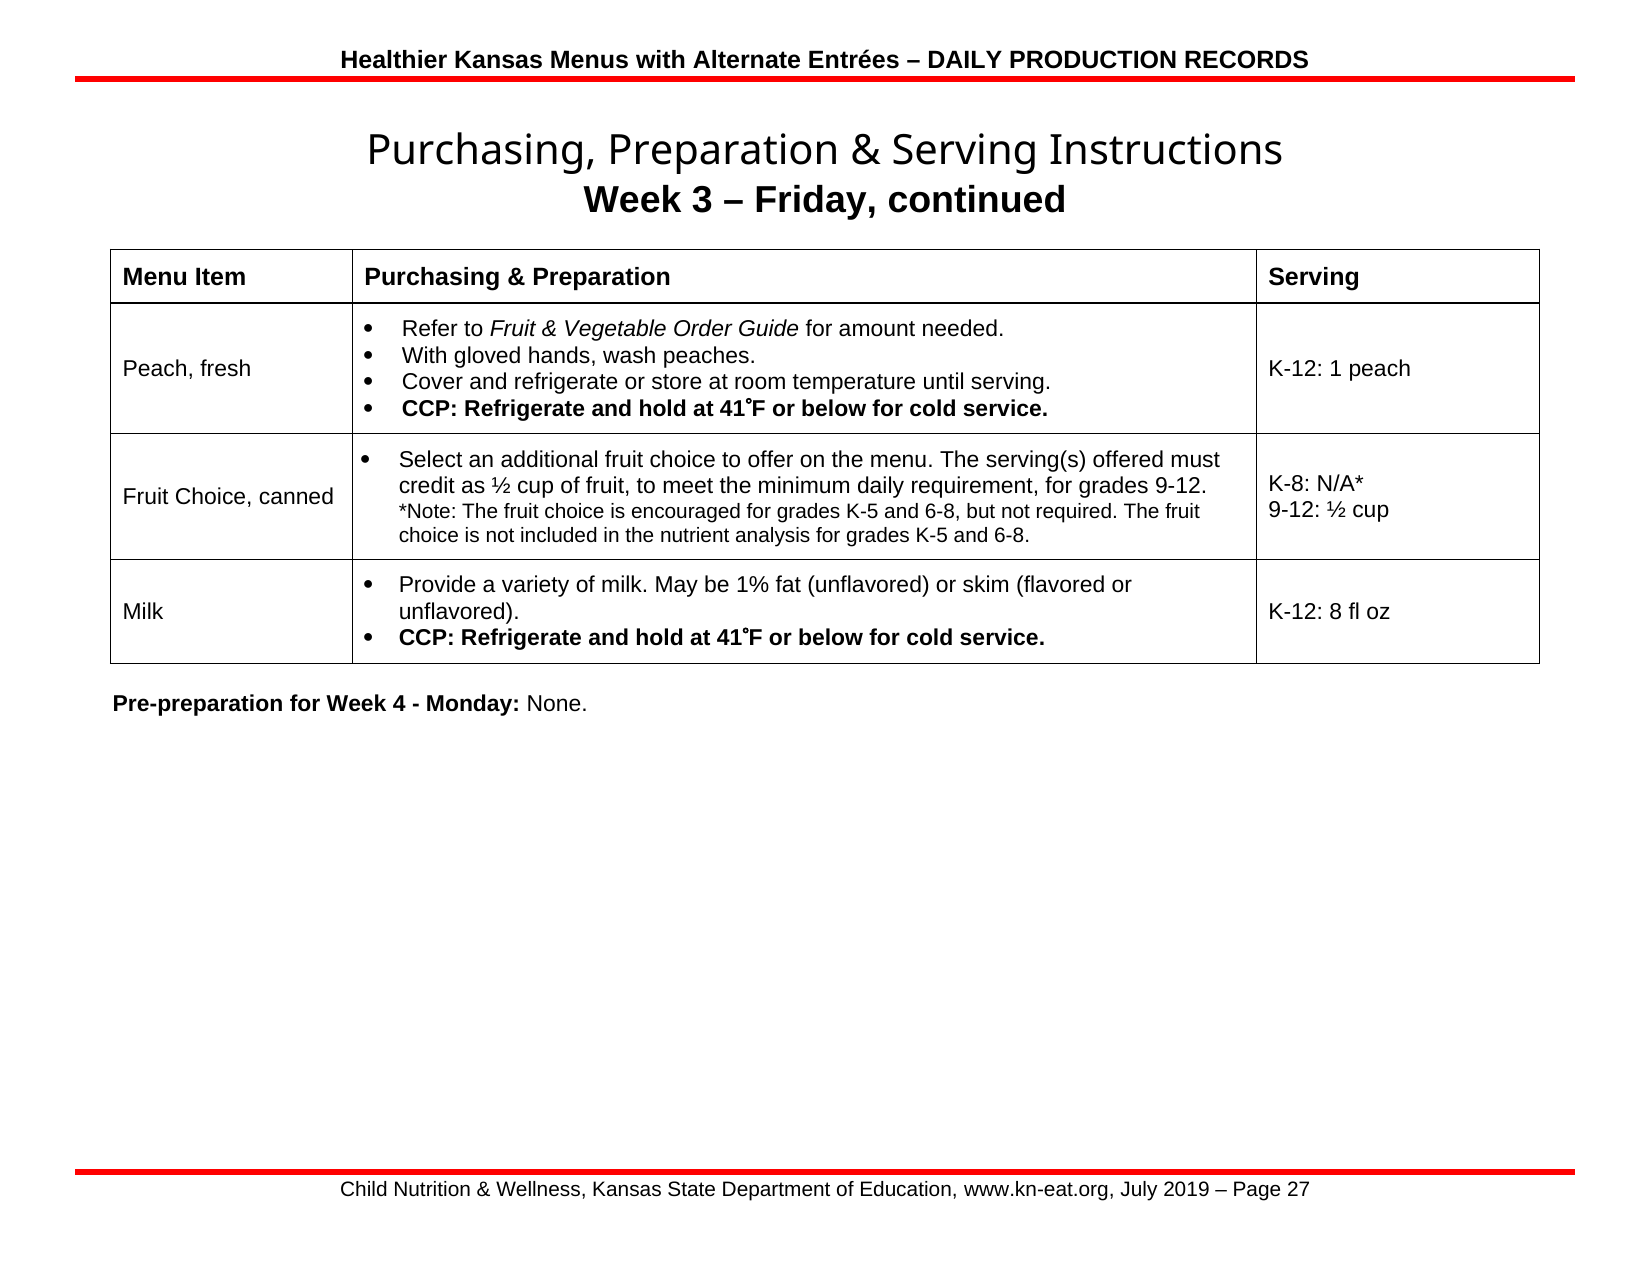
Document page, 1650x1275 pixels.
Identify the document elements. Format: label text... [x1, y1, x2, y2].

table_cell Provide a variety of milk. May be 1% fat (unflavored) or skim (flavored or unflavored). CCP: Refrigerate and hold at 41F or below for cold service. [353, 560, 1256, 662]
table_cell K-12: 8 fl oz [1257, 560, 1539, 662]
table_cell Peach, fresh [111, 304, 352, 433]
title Week 3 – Friday, continued [75, 177, 1575, 220]
table_header Menu Item [111, 250, 352, 302]
table_header Serving [1257, 250, 1539, 302]
table_cell K-12: 1 peach [1257, 304, 1539, 433]
table_cell Milk [111, 560, 352, 662]
table_cell K-8: N/A* 9-12: ½ cup [1257, 434, 1539, 558]
table_header Purchasing & Preparation [353, 250, 1256, 302]
table_cell Refer to Fruit & Vegetable Order Guide for amount needed. With gloved hands, wash peaches. Cover and refrigerate or store at room temperature until serving. CCP: Refrigerate and hold at 41F or below for cold service. [353, 304, 1256, 433]
table_cell Select an additional fruit choice to offer on the menu. The serving(s) offered must credit as ½ cup of fruit, to meet the minimum daily requirement, for grades 9-12. *Note: The fruit choice is encouraged for grades K-5 and 6-8, but not required. The fruit choice is not included in the nutrient analysis for grades K-5 and 6-8. [353, 434, 1256, 558]
subtitle Purchasing, Preparation & Serving Instructions [87, 120, 1563, 177]
subtitle Pre-preparation for Week 4 - Monday: None. [112, 690, 1563, 716]
table_cell Fruit Choice, canned [111, 434, 352, 558]
